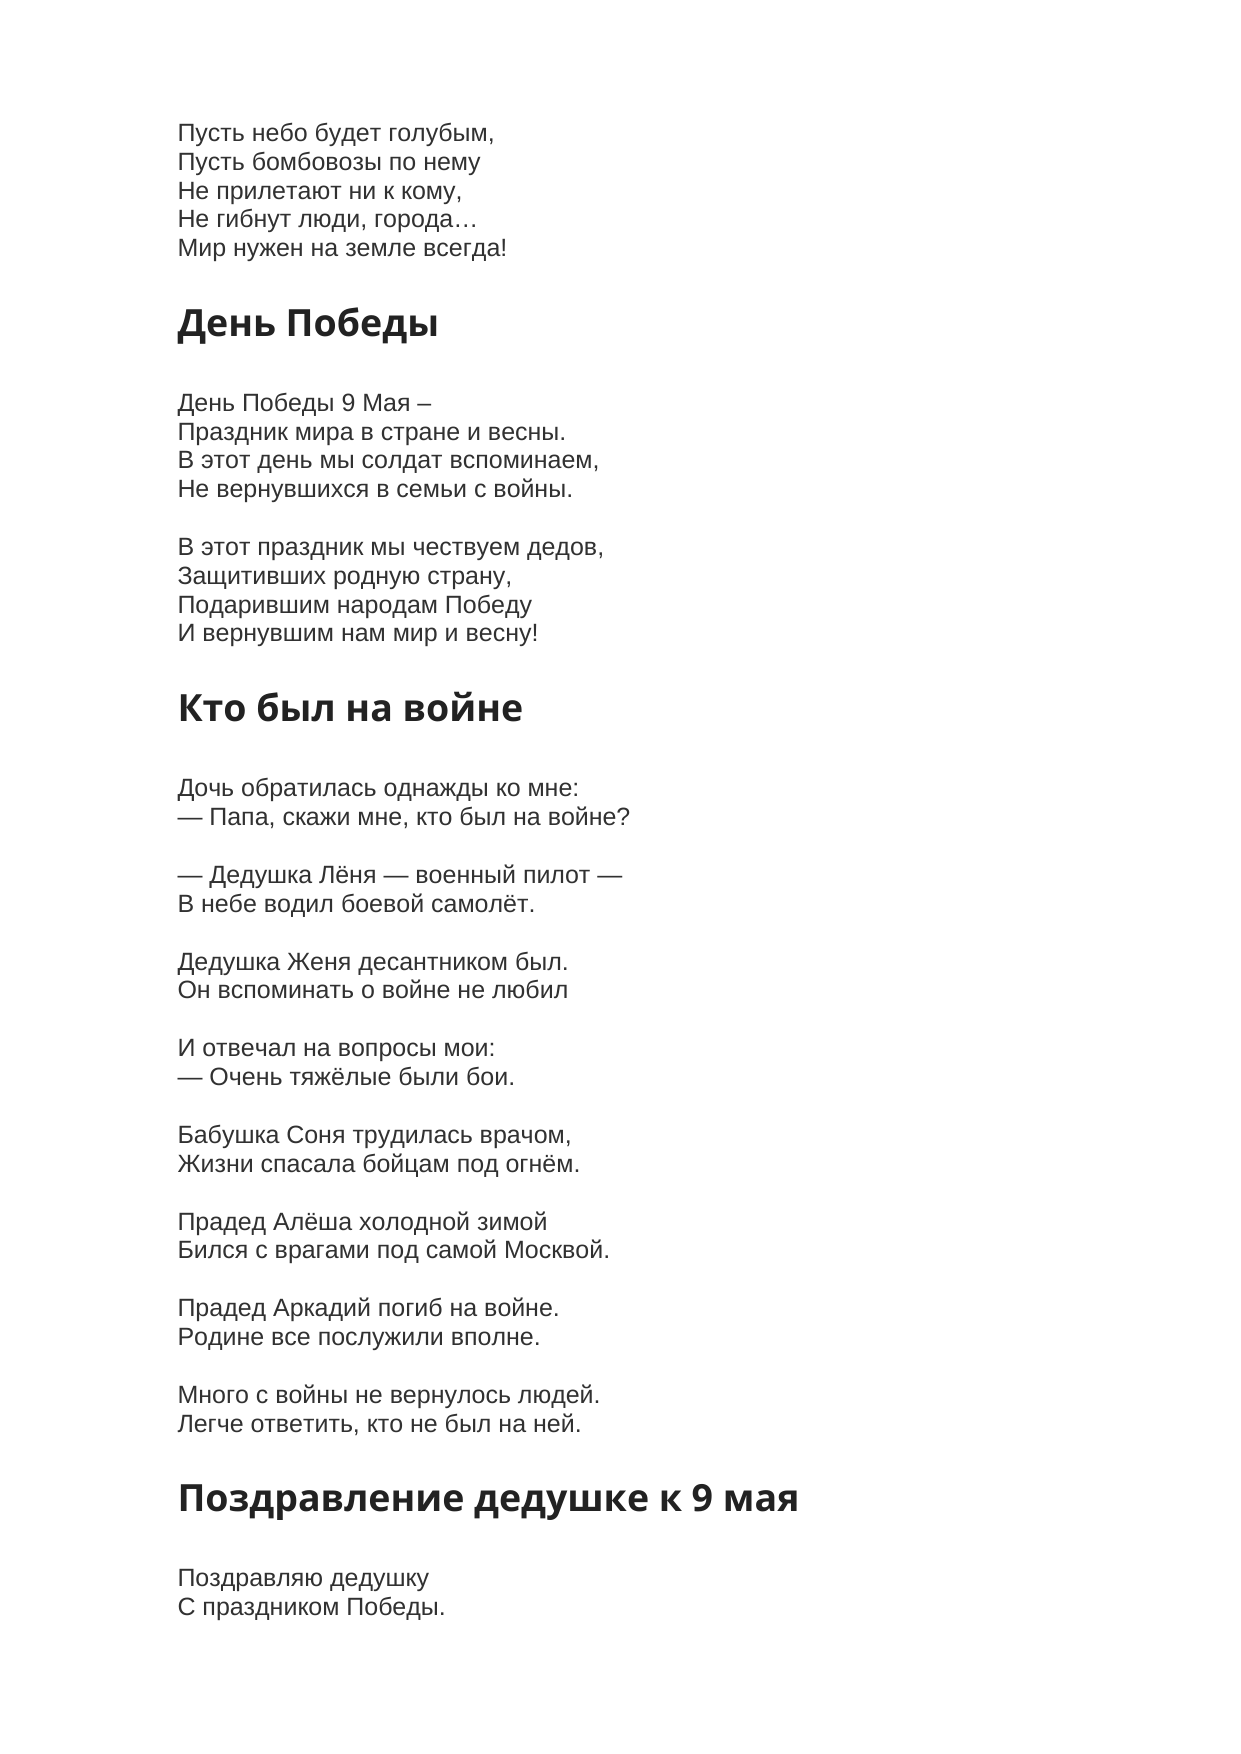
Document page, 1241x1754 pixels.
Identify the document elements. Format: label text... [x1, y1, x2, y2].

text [177, 118, 1152, 262]
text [177, 1563, 1152, 1621]
text Кто был на войне [177, 676, 1152, 732]
text Дедушка Женя десантником был. Он вспоминать о войне не любил [177, 946, 1152, 1004]
text Прадед Аркадий погиб на войне. Родине все послужили вполне. [177, 1293, 1152, 1351]
text Бабушка Соня трудилась врачом, Жизни спасала бойцам под огнём. [177, 1120, 1152, 1177]
text День Победы [177, 291, 1152, 347]
text Прадед Алёша холодной зимой Бился с врагами под самой Москвой. [177, 1206, 1152, 1264]
text И отвечал на вопросы мои: — Очень тяжёлые были бои. [177, 1033, 1152, 1091]
text Много с войны не вернулось людей. Легче ответить, кто не был на ней. [177, 1380, 1152, 1437]
text День Победы 9 Мая – Праздник мира в стране и весны. В этот день мы солдат вспоминаем, Не вернувшихся в семьи с войны. [177, 388, 1152, 503]
text В этот праздник мы чествуем дедов, Защитивших родную страну, Подарившим народам Победу И вернувшим нам мир и весну! [177, 532, 1152, 647]
text Поздравление дедушке к 9 мая [177, 1466, 1152, 1523]
text Дочь обратилась однажды ко мне: — Папа, скажи мне, кто был на войне? [177, 773, 1152, 831]
text — Дедушка Лёня — военный пилот — В небе водил боевой самолёт. [177, 860, 1152, 917]
